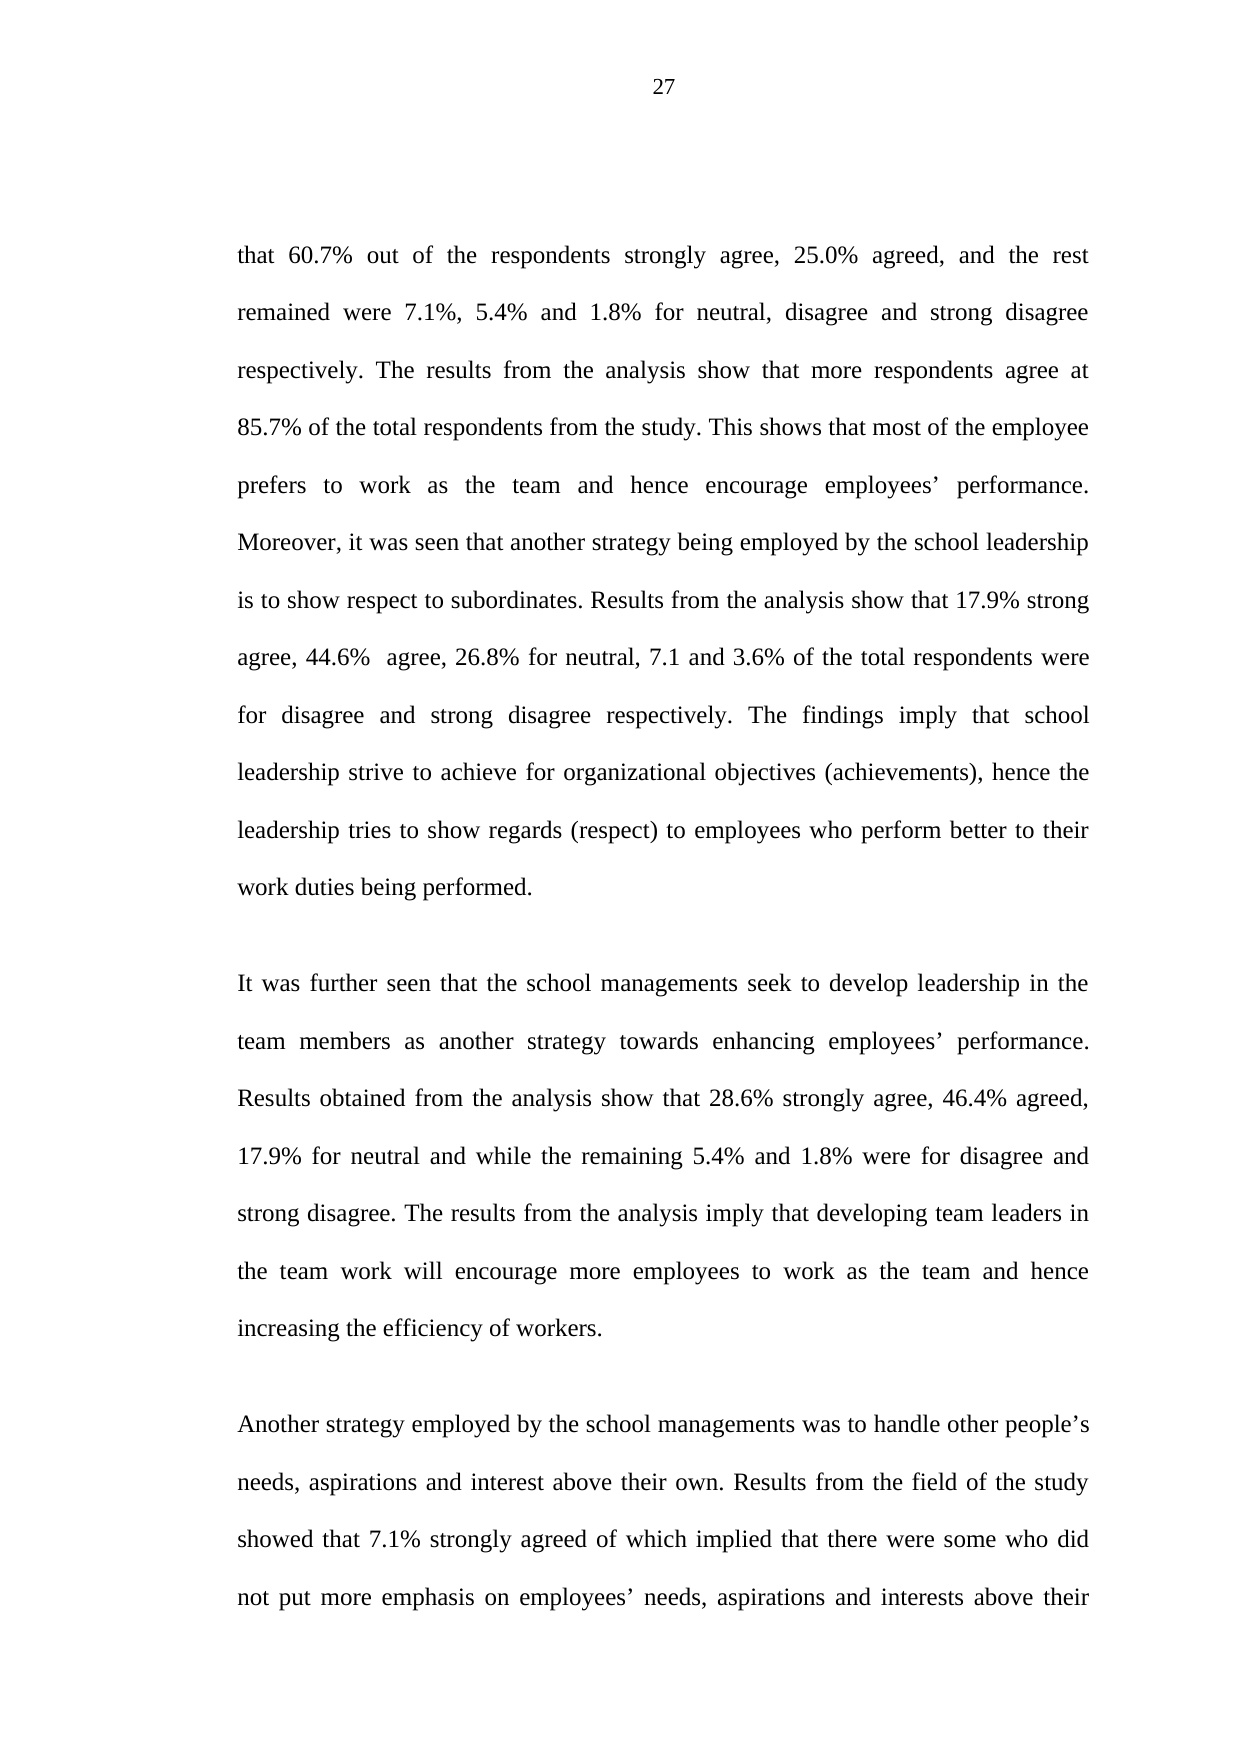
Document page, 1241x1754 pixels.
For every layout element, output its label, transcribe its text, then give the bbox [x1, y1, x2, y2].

text It was further seen that the school managements seek to develop leadership in the team members as another strategy towards enhancing employees’ performance. Results obtained from the analysis show that 28.6% strongly agree, 46.4% agreed, 17.9% for neutral and while the remaining 5.4% and 1.8% were for disagree and strong disagree. The results from the analysis imply that developing team leaders in the team work will encourage more employees to work as the team and hence increasing the efficiency of workers. [237, 968, 1090, 1342]
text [237, 1409, 1090, 1610]
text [237, 240, 1090, 901]
